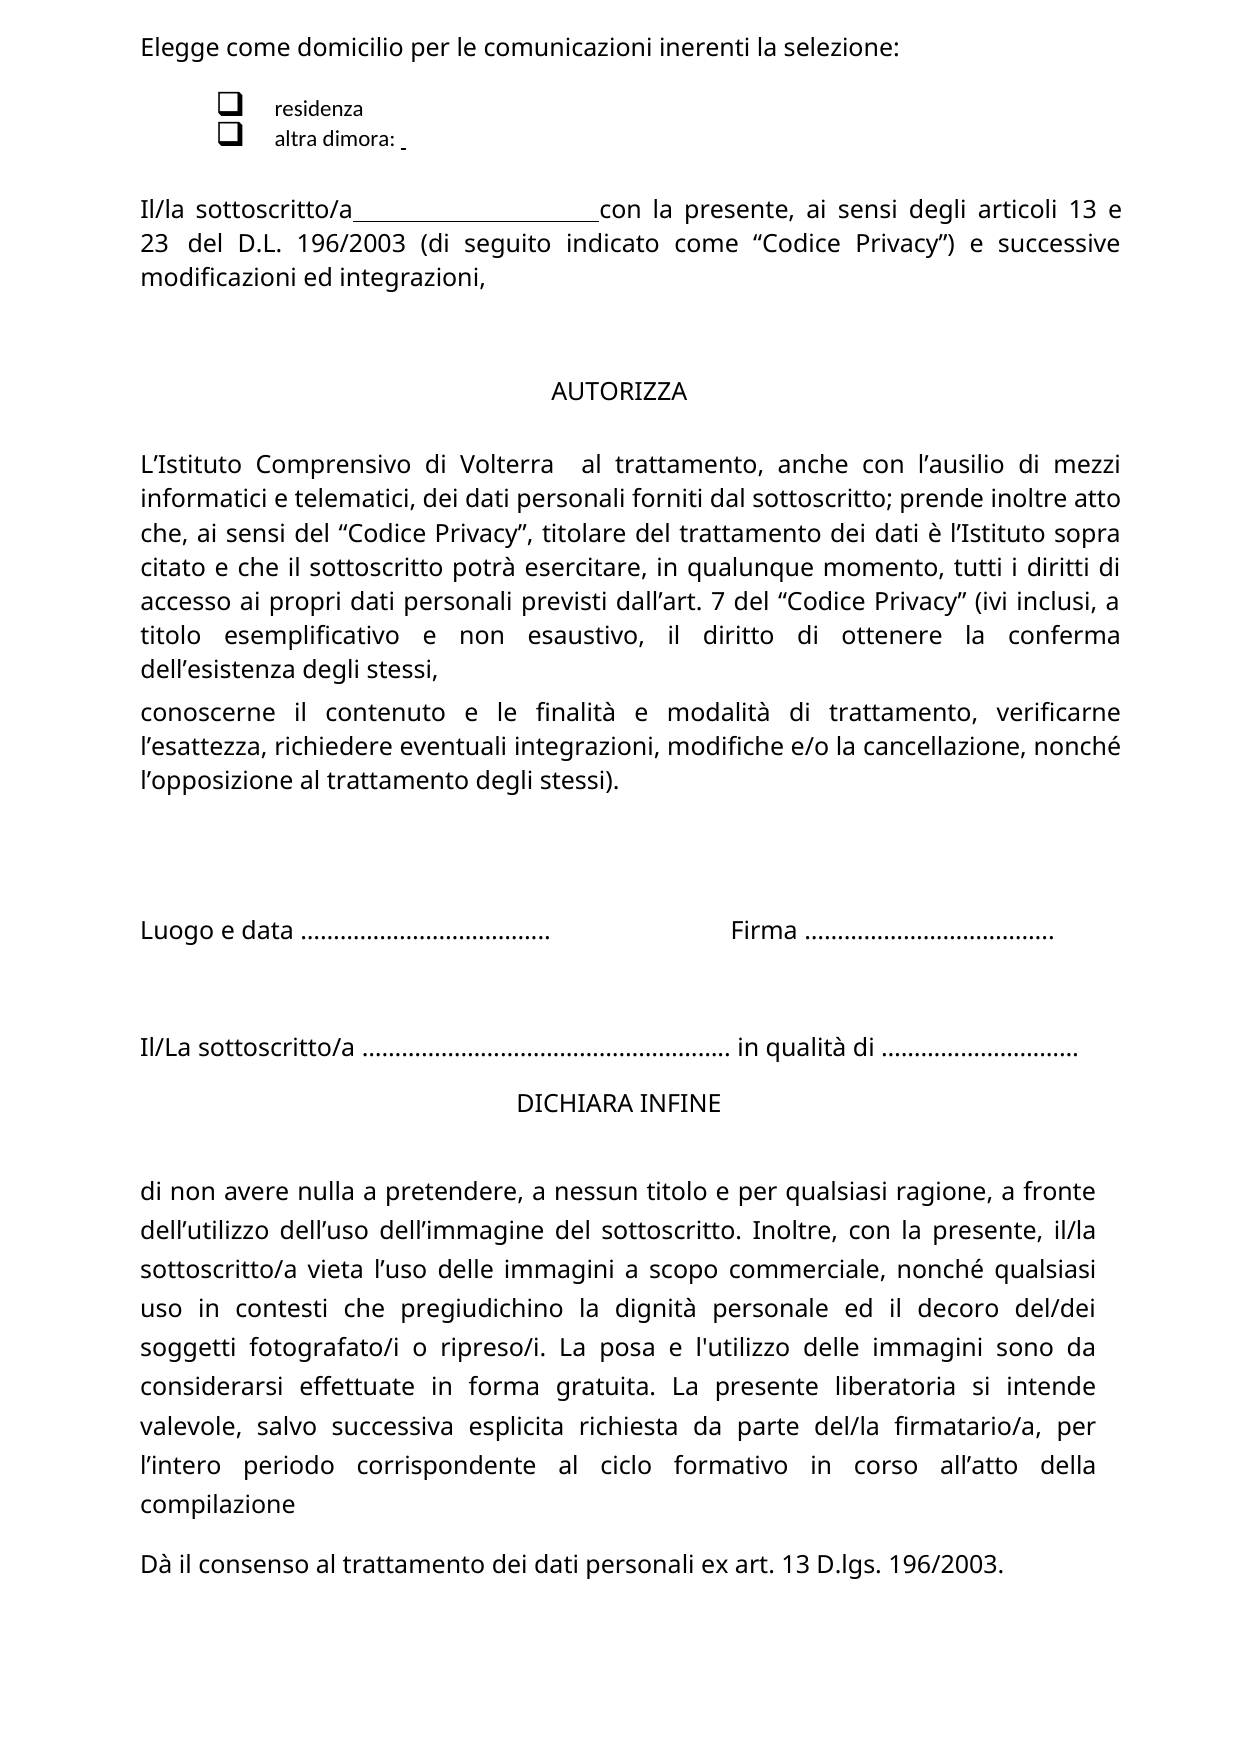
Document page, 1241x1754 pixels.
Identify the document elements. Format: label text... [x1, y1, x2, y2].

text L’Istituto Comprensivo di Volterra al trattamento, anche con l’ausilio di mezzi informatici e telematici, dei dati personali forniti dal sottoscritto; prende inoltre atto che, ai sensi del “Codice Privacy”, titolare del trattamento dei dati è l’Istituto sopra citato e che il sottoscritto potrà esercitare, in qualunque momento, tutti i diritti di accesso ai propri dati personali previsti dall’art. 7 del “Codice Privacy” (ivi inclusi, a titolo esemplificativo e non esaustivo, il diritto di ottenere la conferma dell’esistenza degli stessi, [140, 447, 1122, 686]
text Il/La sottoscritto/a ……………………………………………….. in qualità di ………………………… [140, 1029, 1097, 1063]
text Elegge come domicilio per le comunicazioni inerenti la selezione: [140, 29, 1122, 64]
text AUTORIZZA [141, 374, 1097, 408]
text di non avere nulla a pretendere, a nessun titolo e per qualsiasi ragione, a fronte dell’utilizzo dell’uso dell’immagine del sottoscritto. Inoltre, con la presente, il/la sottoscritto/a vieta l’uso delle immagini a scopo commerciale, nonché qualsiasi uso in contesti che pregiudichino la dignità personale ed il decoro del/dei soggetti fotografato/i o ripreso/i. La posa e l'utilizzo delle immagini sono da considerarsi effettuate in forma gratuita. La presente liberatoria si intende valevole, salvo successiva esplicita richiesta da parte del/la firmatario/a, per l’intero periodo corrispondente al ciclo formativo in corso all’atto della compilazione [140, 1173, 1097, 1521]
text DICHIARA INFINE [140, 1085, 1097, 1119]
text conoscerne il contenuto e le finalità e modalità di trattamento, verificarne l’esattezza, richiedere eventuali integrazioni, modifiche e/o la cancellazione, nonché l’opposizione al trattamento degli stessi). [140, 695, 1122, 797]
list altra dimora: [215, 123, 1122, 154]
text Il/la sottoscritto/a con la presente, ai sensi degli articoli 13 e 23 del D.L. 196/2003 (di seguito indicato come “Codice Privacy”) e successive modificazioni ed integrazioni, [140, 192, 1122, 294]
text Luogo e data ……………………………….. Firma ……………………………….. [140, 912, 1122, 946]
text Dà il consenso al trattamento dei dati personali ex art. 13 D.lgs. 196/2003. [140, 1547, 1122, 1581]
list residenza [215, 93, 1122, 123]
